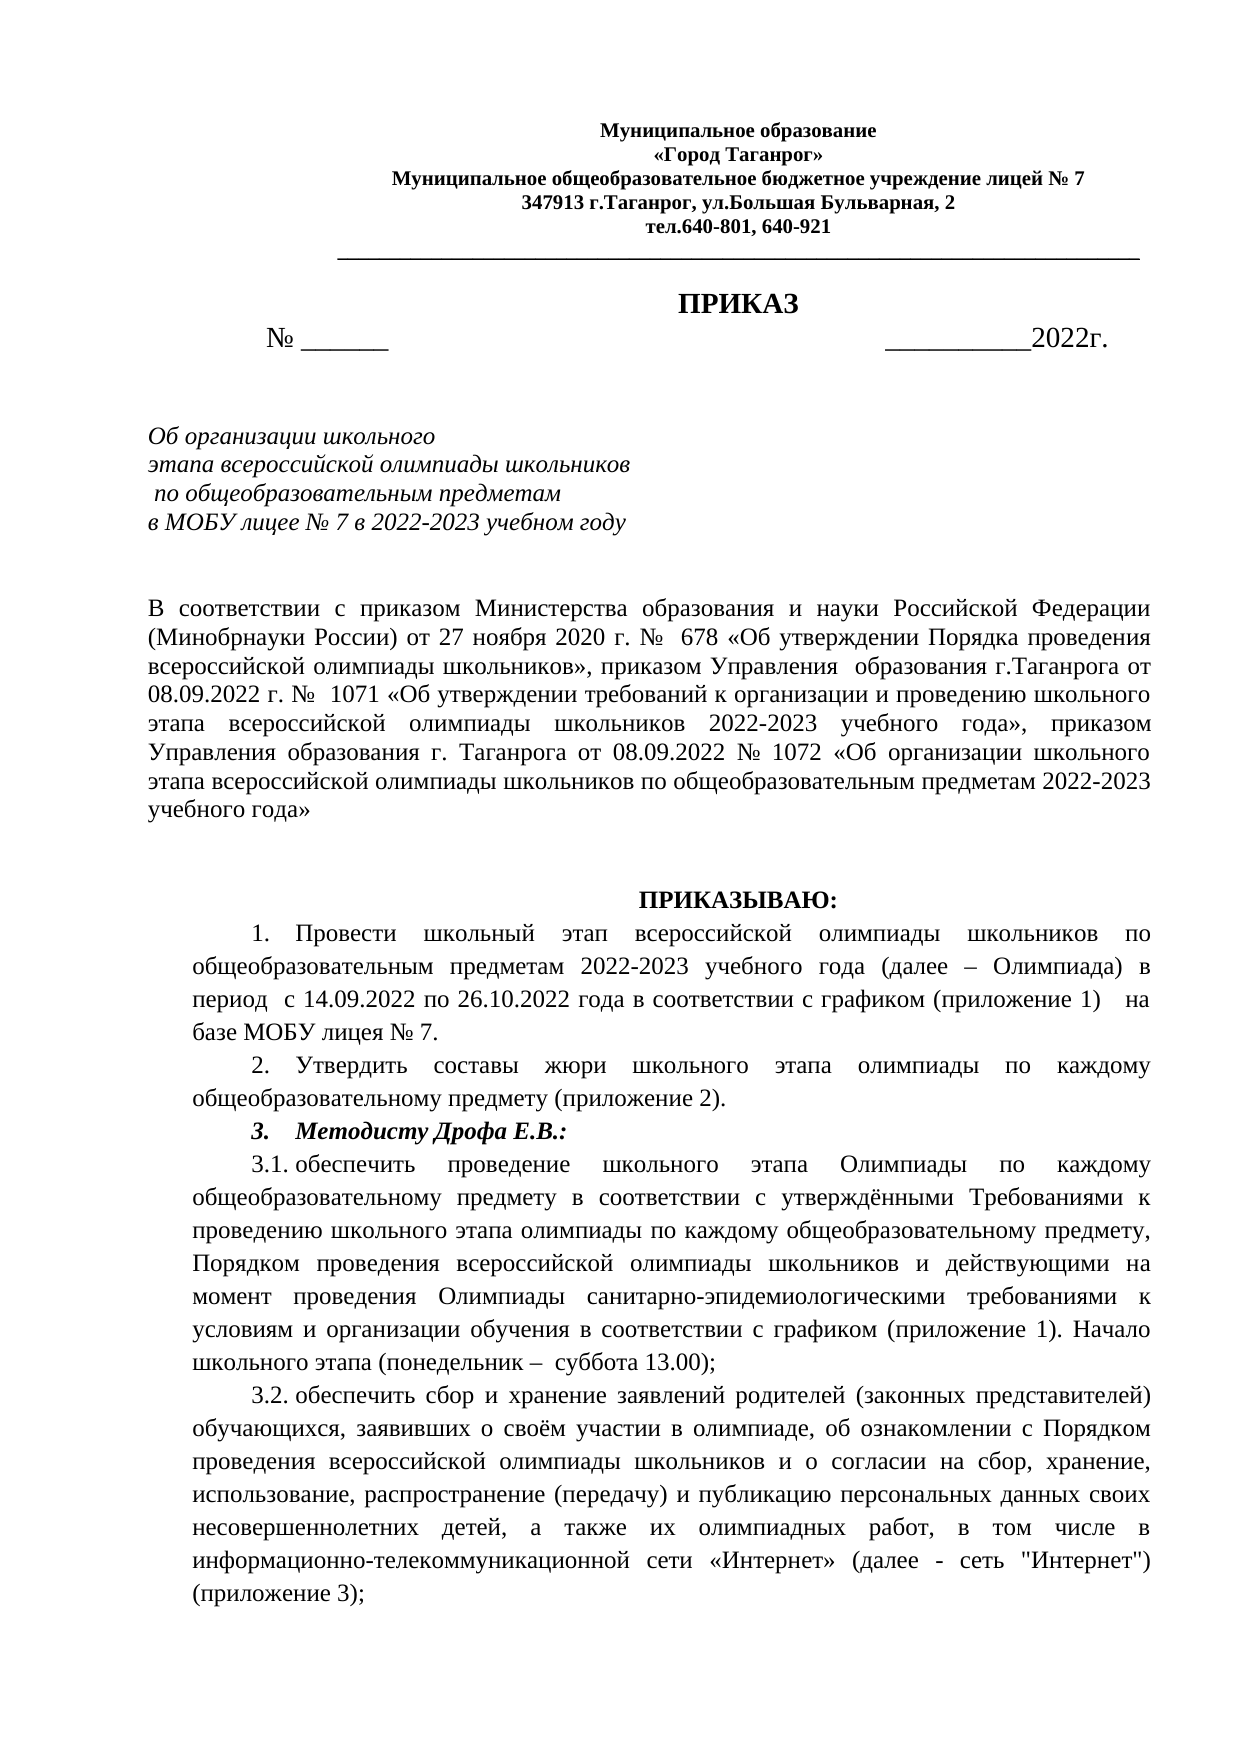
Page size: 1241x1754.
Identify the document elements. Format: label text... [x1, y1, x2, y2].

text _____________________________________________________________________________ [325, 238, 1152, 262]
text Муниципальное общеобразовательное бюджетное учреждение лицей № 7 [325, 166, 1152, 190]
text тел.640-801, 640-921 [325, 214, 1152, 238]
list обеспечить сбор и хранение заявлений родителей (законных представителей) обучающихся, заявивших о своём участии в олимпиаде, об ознакомлении с Порядком проведения всероссийской олимпиады школьников и о согласии на сбор, хранение, использование, распространение (передачу) и публикацию персональных данных своих несовершеннолетних детей, а также их олимпиадных работ, в том числе в информационно-телекоммуникационной сети «Интернет» (далее - сеть "Интернет") (приложение 3); [192, 1380, 1152, 1607]
text Об организации школьного [148, 421, 1152, 449]
text Муниципальное образование [325, 118, 1152, 142]
text этапа всероссийской олимпиады школьников [148, 449, 1152, 478]
text по общеобразовательным предметам [148, 478, 1152, 507]
text ПРИКАЗ [325, 287, 1152, 320]
list Провести школьный этап всероссийской олимпиады школьников по общеобразовательным предметам 2022-2023 учебного года (далее – Олимпиада) в период с 14.09.2022 по 26.10.2022 года в соответствии с графиком (приложение 1) на базе МОБУ лицея № 7. [192, 918, 1152, 1046]
list Методисту Дрофа Е.В.: [192, 1116, 1152, 1145]
text В соответствии с приказом Министерства образования и науки Российской Федерации (Минобрнауки России) от 27 ноября 2020 г. № 678 «Об утверждении Порядка проведения всероссийской олимпиады школьников», приказом Управления образования г.Таганрога от 08.09.2022 г. № 1071 «Об утверждении требований к организации и проведению школьного этапа всероссийской олимпиады школьников 2022-2023 учебного года», приказом Управления образования г. Таганрога от 08.09.2022 № 1072 «Об организации школьного этапа всероссийской олимпиады школьников по общеобразовательным предметам 2022-2023 учебного года» [148, 593, 1152, 823]
text № ______ __________2022г. [266, 320, 1152, 354]
text ПРИКАЗЫВАЮ: [325, 885, 1152, 914]
text «Город Таганрог» [325, 142, 1152, 166]
text 347913 г.Таганрог, ул.Большая Бульварная, 2 [325, 190, 1152, 214]
list Утвердить составы жюри школьного этапа олимпиады по каждому общеобразовательному предмету (приложение 2). [192, 1050, 1152, 1112]
text в МОБУ лицее № 7 в 2022-2023 учебном году [148, 507, 1152, 536]
list обеспечить проведение школьного этапа Олимпиады по каждому общеобразовательному предмету в соответствии с утверждёнными Требованиями к проведению школьного этапа олимпиады по каждому общеобразовательному предмету, Порядком проведения всероссийской олимпиады школьников и действующими на момент проведения Олимпиады санитарно-эпидемиологическими требованиями к условиям и организации обучения в соответствии с графиком (приложение 1). Начало школьного этапа (понедельник – суббота 13.00); [192, 1149, 1152, 1376]
